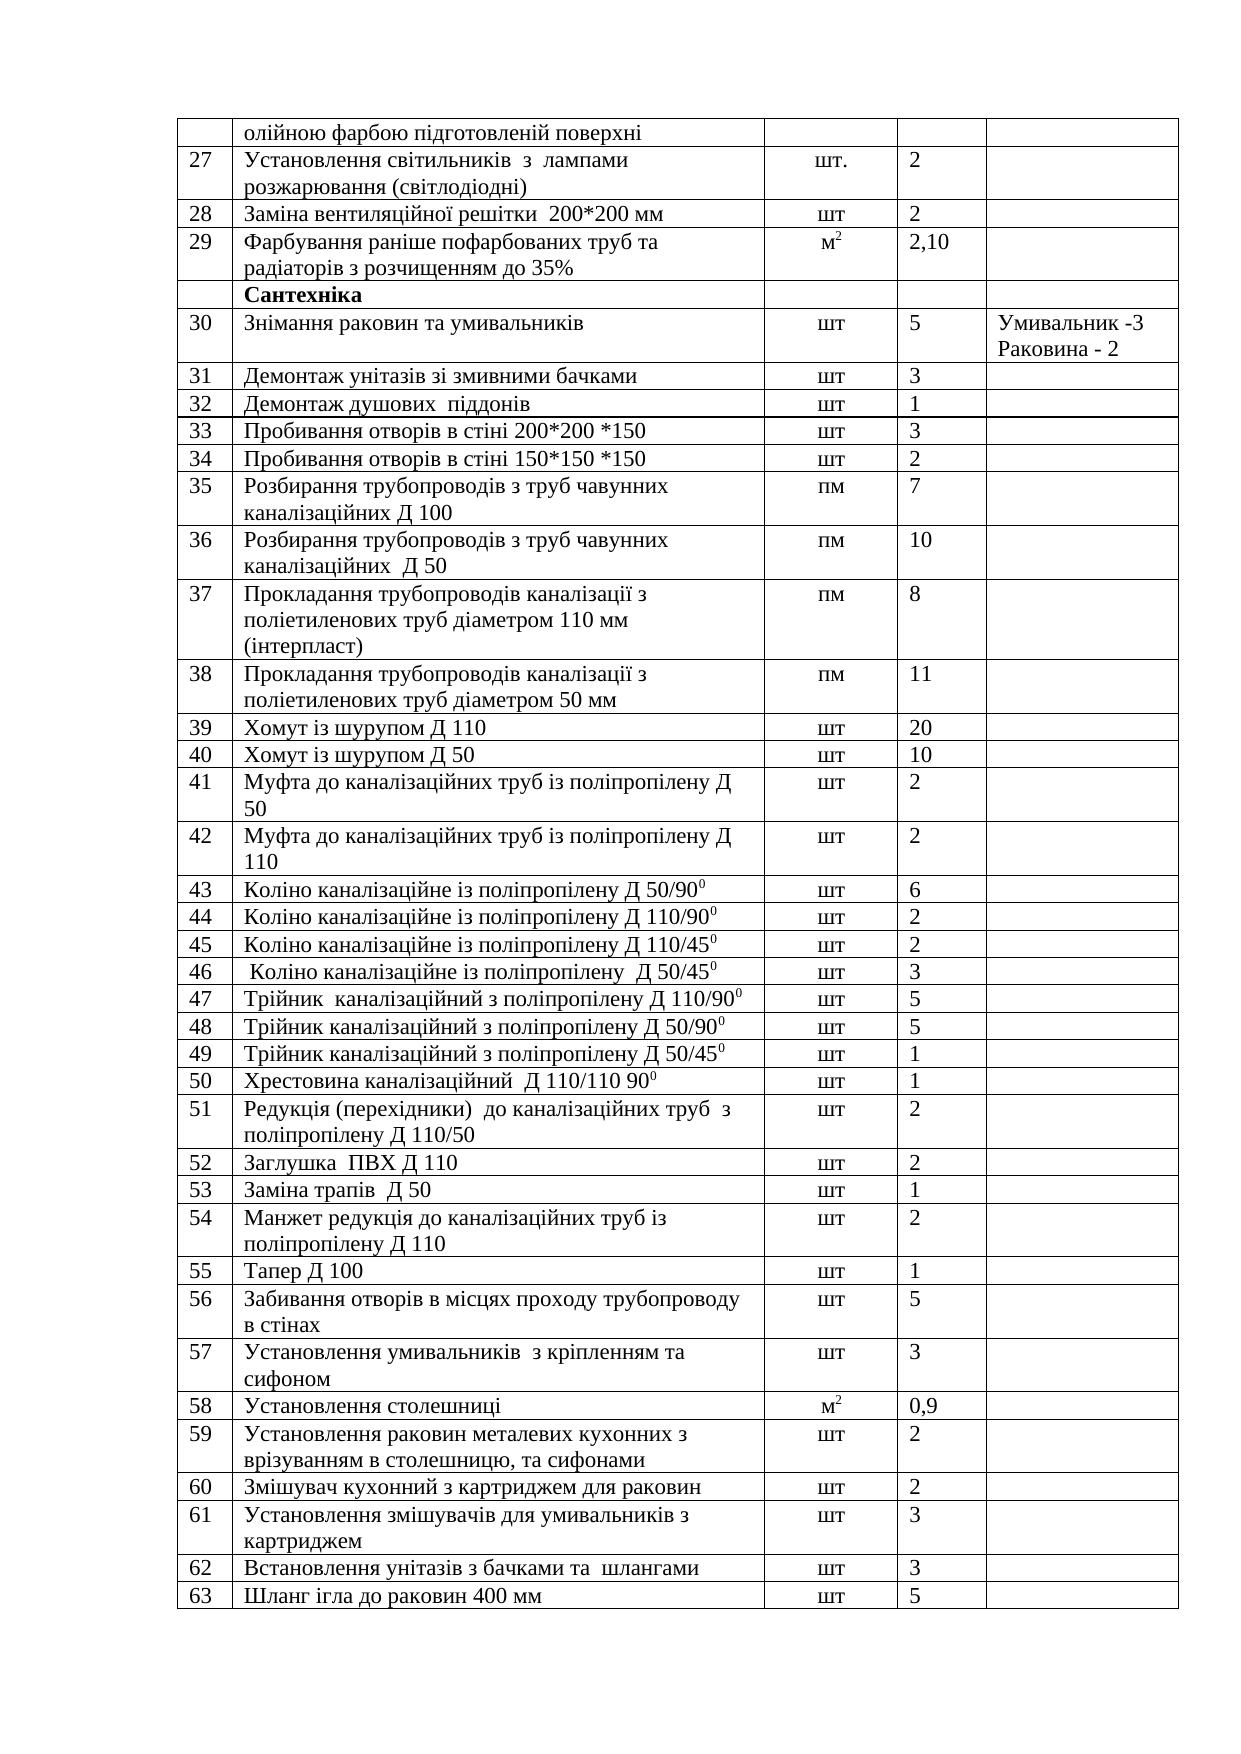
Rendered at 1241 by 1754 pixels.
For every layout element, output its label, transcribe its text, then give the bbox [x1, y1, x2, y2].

table_cell 52 [178, 1149, 232, 1175]
table_cell пм [765, 660, 897, 712]
table_cell шт [765, 876, 897, 902]
table_cell 2 [898, 1420, 986, 1472]
table_cell шт [765, 714, 897, 740]
table_cell шт [765, 1149, 897, 1175]
table_cell [987, 1392, 1178, 1418]
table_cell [233, 119, 764, 146]
table_cell [987, 1176, 1178, 1202]
table_cell [987, 876, 1178, 902]
table_cell 2 [898, 1204, 986, 1256]
table_cell шт [765, 363, 897, 389]
table_cell 60 [178, 1473, 232, 1500]
table_cell [987, 147, 1178, 199]
table_cell 47 [178, 985, 232, 1012]
table_cell шт [765, 200, 897, 227]
table_cell [987, 741, 1178, 767]
table_cell Манжет редукція до каналізаційних труб із поліпропілену Д 110 [233, 1204, 764, 1256]
table_cell 2 [898, 445, 986, 471]
table_cell шт [765, 445, 897, 471]
table_cell Встановлення унітазів з бачками та шлангами [233, 1555, 764, 1581]
table_cell шт [765, 985, 897, 1012]
table_cell 53 [178, 1176, 232, 1202]
table_cell 49 [178, 1040, 232, 1067]
table_cell 3 [898, 418, 986, 444]
table_cell 3 [898, 1501, 986, 1553]
table_cell 3 [898, 1339, 986, 1391]
table_cell 29 [178, 228, 232, 280]
table_cell [987, 119, 1178, 146]
table_cell Шланг ігла до раковин 400 мм [233, 1582, 764, 1608]
table_cell [987, 1149, 1178, 1175]
table_cell 61 [178, 1501, 232, 1553]
table_cell Заміна вентиляційної решітки 200*200 мм [233, 200, 764, 227]
table_cell пм [765, 580, 897, 659]
table_cell 5 [898, 985, 986, 1012]
table_cell шт [765, 1501, 897, 1553]
table_cell 54 [178, 1204, 232, 1256]
table_cell шт [765, 1555, 897, 1581]
table_cell 42 [178, 822, 232, 875]
table_cell [987, 903, 1178, 929]
table_cell [987, 1013, 1178, 1039]
table_cell 2 [898, 822, 986, 875]
table_cell 2,85 [898, 119, 986, 146]
table_cell 59 [178, 1420, 232, 1472]
table_cell 2 [898, 1473, 986, 1500]
table_cell [987, 281, 1178, 308]
table_cell Змішувач кухонний з картриджем для раковин [233, 1473, 764, 1500]
table_cell 45 [178, 931, 232, 957]
table_cell 46 [178, 958, 232, 984]
table_cell Сантехніка [233, 281, 764, 308]
table_cell Установлення змішувачів для умивальників з картриджем [233, 1501, 764, 1553]
table_cell [987, 445, 1178, 471]
table_cell Заміна трапів Д 50 [233, 1176, 764, 1202]
table_cell Установлення світильників з лампами розжарювання (світлодіодні) [233, 147, 764, 199]
table_cell 10 [898, 741, 986, 767]
table_cell 40 [178, 741, 232, 767]
table_cell шт [765, 1339, 897, 1391]
table_cell Муфта до каналізаційних труб із поліпропілену Д 110 [233, 822, 764, 875]
table_cell шт [765, 1040, 897, 1067]
table_cell [987, 1555, 1178, 1581]
table_cell 37 [178, 580, 232, 659]
table_cell 2 [898, 200, 986, 227]
table_cell шт [765, 1285, 897, 1337]
table_cell 32 [178, 390, 232, 416]
table_cell [987, 958, 1178, 984]
table_cell Трійник каналізаційний з поліпропілену Д 50/450 [233, 1040, 764, 1067]
table_cell 55 [178, 1257, 232, 1284]
table_cell Коліно каналізаційне із поліпропілену Д 110/450 [233, 931, 764, 957]
table_cell [987, 1040, 1178, 1067]
table_cell [178, 281, 232, 308]
table_cell шт [765, 741, 897, 767]
table_cell Заглушка ПВХ Д 110 [233, 1149, 764, 1175]
table_cell Забивання отворів в місцях проходу трубопроводу в стінах [233, 1285, 764, 1337]
table_cell 6 [898, 876, 986, 902]
table_cell 1 [898, 1257, 986, 1284]
table_cell [987, 1095, 1178, 1148]
table_cell 5 [898, 1582, 986, 1608]
table_cell [987, 1473, 1178, 1500]
table_cell [987, 985, 1178, 1012]
table_cell пм [765, 472, 897, 525]
table_cell 51 [178, 1095, 232, 1148]
table_cell Хомут із шурупом Д 50 [233, 741, 764, 767]
table_cell 5 [898, 1285, 986, 1337]
table_cell шт [765, 1204, 897, 1256]
table_cell Прокладання трубопроводів каналізації з поліетиленових труб діаметром 50 мм [233, 660, 764, 712]
table_cell шт [765, 931, 897, 957]
table_cell [987, 1420, 1178, 1472]
table_cell [987, 526, 1178, 579]
table_cell 5 [898, 1013, 986, 1039]
table_cell 33 [178, 418, 232, 444]
table_cell шт [765, 1013, 897, 1039]
table_cell 20 [898, 714, 986, 740]
table_cell шт [765, 390, 897, 416]
table_cell Розбирання трубопроводів з труб чавунних каналізаційних Д 100 [233, 472, 764, 525]
table_cell 34 [178, 445, 232, 471]
table_cell [987, 1501, 1178, 1553]
table_cell 63 [178, 1582, 232, 1608]
table_cell 39 [178, 714, 232, 740]
table_cell Демонтаж унітазів зі змивними бачками [233, 363, 764, 389]
table_cell 3 [898, 363, 986, 389]
table_cell шт [765, 1257, 897, 1284]
table_cell 2 [898, 1095, 986, 1148]
table_cell м2 [765, 119, 897, 146]
table_cell 62 [178, 1555, 232, 1581]
table_cell [987, 363, 1178, 389]
table_cell 2 [898, 147, 986, 199]
table_cell 3 [898, 958, 986, 984]
table_cell шт [765, 1582, 897, 1608]
table_cell [987, 418, 1178, 444]
table_cell шт [765, 768, 897, 821]
table_cell [987, 1582, 1178, 1608]
table_cell шт [765, 1068, 897, 1094]
table_cell 28 [178, 200, 232, 227]
table_cell Хрестовина каналізаційний Д 110/110 900 [233, 1068, 764, 1094]
table_cell Коліно каналізаційне із поліпропілену Д 50/450 [233, 958, 764, 984]
table_cell Трійник каналізаційний з поліпропілену Д 110/900 [233, 985, 764, 1012]
table_cell [987, 390, 1178, 416]
table_cell Установлення умивальників з кріпленням та сифоном [233, 1339, 764, 1391]
table_cell [987, 472, 1178, 525]
table_cell 2,10 [898, 228, 986, 280]
table_cell [987, 931, 1178, 957]
table_cell 11 [898, 660, 986, 712]
table_cell 8 [898, 580, 986, 659]
table_cell [987, 1339, 1178, 1391]
table_cell пм [765, 526, 897, 579]
table_cell [987, 1068, 1178, 1094]
table_cell Редукція (перехідники) до каналізаційних труб з поліпропілену Д 110/50 [233, 1095, 764, 1148]
table_cell шт [765, 822, 897, 875]
table_cell [987, 200, 1178, 227]
table_cell 35 [178, 472, 232, 525]
table_cell 56 [178, 1285, 232, 1337]
table_cell шт [765, 958, 897, 984]
table_cell 1 [898, 1040, 986, 1067]
table_cell 2 [898, 768, 986, 821]
table_cell Демонтаж душових піддонів [233, 390, 764, 416]
table_cell 50 [178, 1068, 232, 1094]
table_cell Муфта до каналізаційних труб із поліпропілену Д 50 [233, 768, 764, 821]
table_cell [987, 1204, 1178, 1256]
table_cell 1 [898, 390, 986, 416]
table_cell [987, 822, 1178, 875]
table_cell 1 [898, 1068, 986, 1094]
table_cell Фарбування раніше пофарбованих труб та радіаторів з розчищенням до 35% [233, 228, 764, 280]
table_cell Пробивання отворів в стіні 200*200 *150 [233, 418, 764, 444]
table_cell 31 [178, 363, 232, 389]
table_cell 3 [898, 1555, 986, 1581]
table_cell 0,9 [898, 1392, 986, 1418]
table_cell 5 [898, 309, 986, 362]
table_cell Хомут із шурупом Д 110 [233, 714, 764, 740]
table_cell Тапер Д 100 [233, 1257, 764, 1284]
table_cell шт [765, 1420, 897, 1472]
table_cell шт [765, 1176, 897, 1202]
table_cell Установлення раковин металевих кухонних з врізуванням в столешницю, та сифонами [233, 1420, 764, 1472]
table_cell 7 [898, 472, 986, 525]
table_cell [765, 281, 897, 308]
table_cell 38 [178, 660, 232, 712]
table_cell 48 [178, 1013, 232, 1039]
table_cell 41 [178, 768, 232, 821]
table_cell [987, 660, 1178, 712]
table_cell [987, 768, 1178, 821]
table_cell Пробивання отворів в стіні 150*150 *150 [233, 445, 764, 471]
table_cell шт [765, 309, 897, 362]
table_cell шт [765, 1473, 897, 1500]
table_cell шт [765, 1095, 897, 1148]
table_cell м2 [765, 228, 897, 280]
table_cell [987, 580, 1178, 659]
table_cell 36 [178, 526, 232, 579]
table_cell Знімання раковин та умивальників [233, 309, 764, 362]
table_cell [987, 1257, 1178, 1284]
table_cell 27 [178, 147, 232, 199]
table_cell Прокладання трубопроводів каналізації з поліетиленових труб діаметром 110 мм (інтерпласт) [233, 580, 764, 659]
table_cell шт [765, 418, 897, 444]
table_cell [987, 714, 1178, 740]
table_cell Установлення столешниці [233, 1392, 764, 1418]
table_cell 26 [178, 119, 232, 146]
table_cell Розбирання трубопроводів з труб чавунних каналізаційних Д 50 [233, 526, 764, 579]
table_cell 30 [178, 309, 232, 362]
table_cell 44 [178, 903, 232, 929]
table_cell Коліно каналізаційне із поліпропілену Д 110/900 [233, 903, 764, 929]
table_cell шт [765, 903, 897, 929]
table_cell 2 [898, 931, 986, 957]
table_cell 10 [898, 526, 986, 579]
table_cell 57 [178, 1339, 232, 1391]
table_cell 58 [178, 1392, 232, 1418]
table_cell Умивальник -3 Раковина - 2 [987, 309, 1178, 362]
table_cell 2 [898, 1149, 986, 1175]
table_cell [987, 1285, 1178, 1337]
table_cell 1 [898, 1176, 986, 1202]
table_cell шт. [765, 147, 897, 199]
table_cell [898, 281, 986, 308]
table_cell Трійник каналізаційний з поліпропілену Д 50/900 [233, 1013, 764, 1039]
table_cell Коліно каналізаційне із поліпропілену Д 50/900 [233, 876, 764, 902]
table_cell 43 [178, 876, 232, 902]
table_cell [987, 228, 1178, 280]
table_cell м2 [765, 1392, 897, 1418]
table_cell 2 [898, 903, 986, 929]
